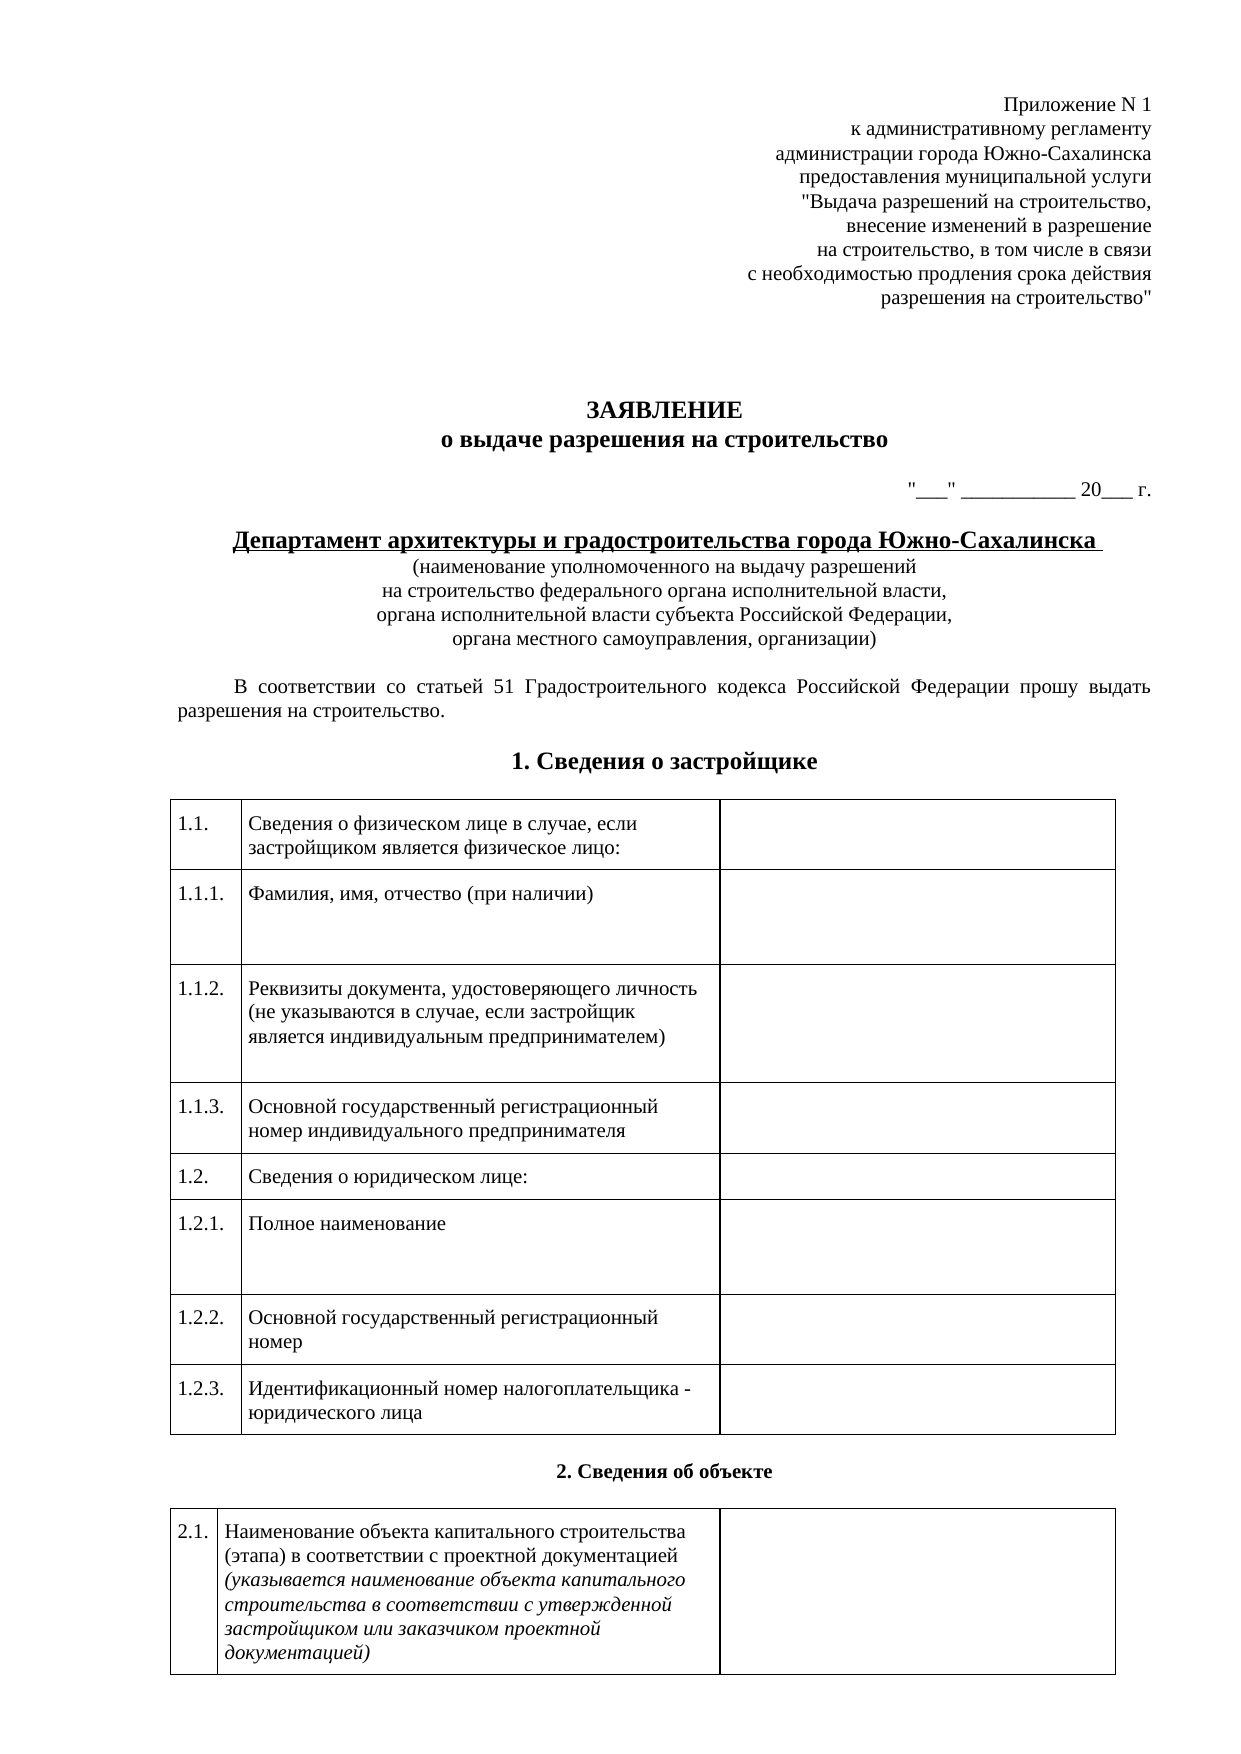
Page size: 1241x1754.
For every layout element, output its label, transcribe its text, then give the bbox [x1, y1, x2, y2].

text ЗАЯВЛЕНИЕ [177, 395, 1152, 424]
text "___" ___________ 20___ г. [177, 477, 1152, 501]
table_cell 1.1.2. [171, 965, 241, 1082]
table_header Сведения о физическом лице в случае, если застройщиком является физическое лицо: [242, 800, 719, 869]
table_cell [721, 1365, 1115, 1434]
table_cell 1.2.2. [171, 1295, 241, 1364]
text (наименование уполномоченного на выдачу разрешений [177, 553, 1152, 578]
text внесение изменений в разрешение [177, 213, 1152, 237]
text 2. Сведения об объекте [177, 1459, 1152, 1483]
table_header [721, 1509, 1115, 1674]
table_cell 1.1.3. [171, 1083, 241, 1153]
text на строительство федерального органа исполнительной власти, [177, 578, 1152, 602]
table_cell [721, 1083, 1115, 1153]
table_cell Основной государственный регистрационный номер [242, 1295, 719, 1364]
text к административному регламенту [177, 116, 1152, 140]
table_header 1.1. [171, 800, 241, 869]
table_header Наименование объекта капитального строительства (этапа) в соответствии с проектной документацией (указывается наименование объекта капитального строительства в соответствии с утвержденной застройщиком или заказчиком проектной документацией) [218, 1509, 719, 1674]
table_cell Идентификационный номер налогоплательщика - юридического лица [242, 1365, 719, 1434]
table_cell Сведения о юридическом лице: [242, 1154, 719, 1199]
table_cell [721, 1200, 1115, 1293]
table_cell [721, 1295, 1115, 1364]
table_cell 1.2.3. [171, 1365, 241, 1434]
table_cell Основной государственный регистрационный номер индивидуального предпринимателя [242, 1083, 719, 1153]
text органа исполнительной власти субъекта Российской Федерации, [177, 602, 1152, 626]
table_cell 1.2. [171, 1154, 241, 1199]
table_cell [721, 965, 1115, 1082]
text В соответствии со статьей 51 Градостроительного кодекса Российской Федерации прошу выдать разрешения на строительство. [177, 674, 1152, 722]
table_cell 1.1.1. [171, 870, 241, 964]
text разрешения на строительство" [177, 285, 1152, 309]
text Приложение N 1 [177, 92, 1152, 116]
table_cell 1.2.1. [171, 1200, 241, 1293]
text Департамент архитектуры и градостроительства города Южно-Сахалинска [177, 525, 1152, 553]
text органа местного самоуправления, организации) [177, 626, 1152, 650]
text "Выдача разрешений на строительство, [177, 188, 1152, 213]
table_cell [721, 1154, 1115, 1199]
table_cell Реквизиты документа, удостоверяющего личность (не указываются в случае, если застройщик является индивидуальным предпринимателем) [242, 965, 719, 1082]
text с необходимостью продления срока действия [177, 261, 1152, 285]
table_cell Полное наименование [242, 1200, 719, 1293]
text о выдаче разрешения на строительство [177, 424, 1152, 453]
text предоставления муниципальной услуги [177, 164, 1152, 188]
text 1. Сведения о застройщике [177, 746, 1152, 775]
text на строительство, в том числе в связи [177, 237, 1152, 261]
text администрации города Южно-Сахалинска [177, 140, 1152, 164]
table_header [721, 800, 1115, 869]
table_cell Фамилия, имя, отчество (при наличии) [242, 870, 719, 964]
table_header 2.1. [171, 1509, 217, 1674]
table_cell [721, 870, 1115, 964]
